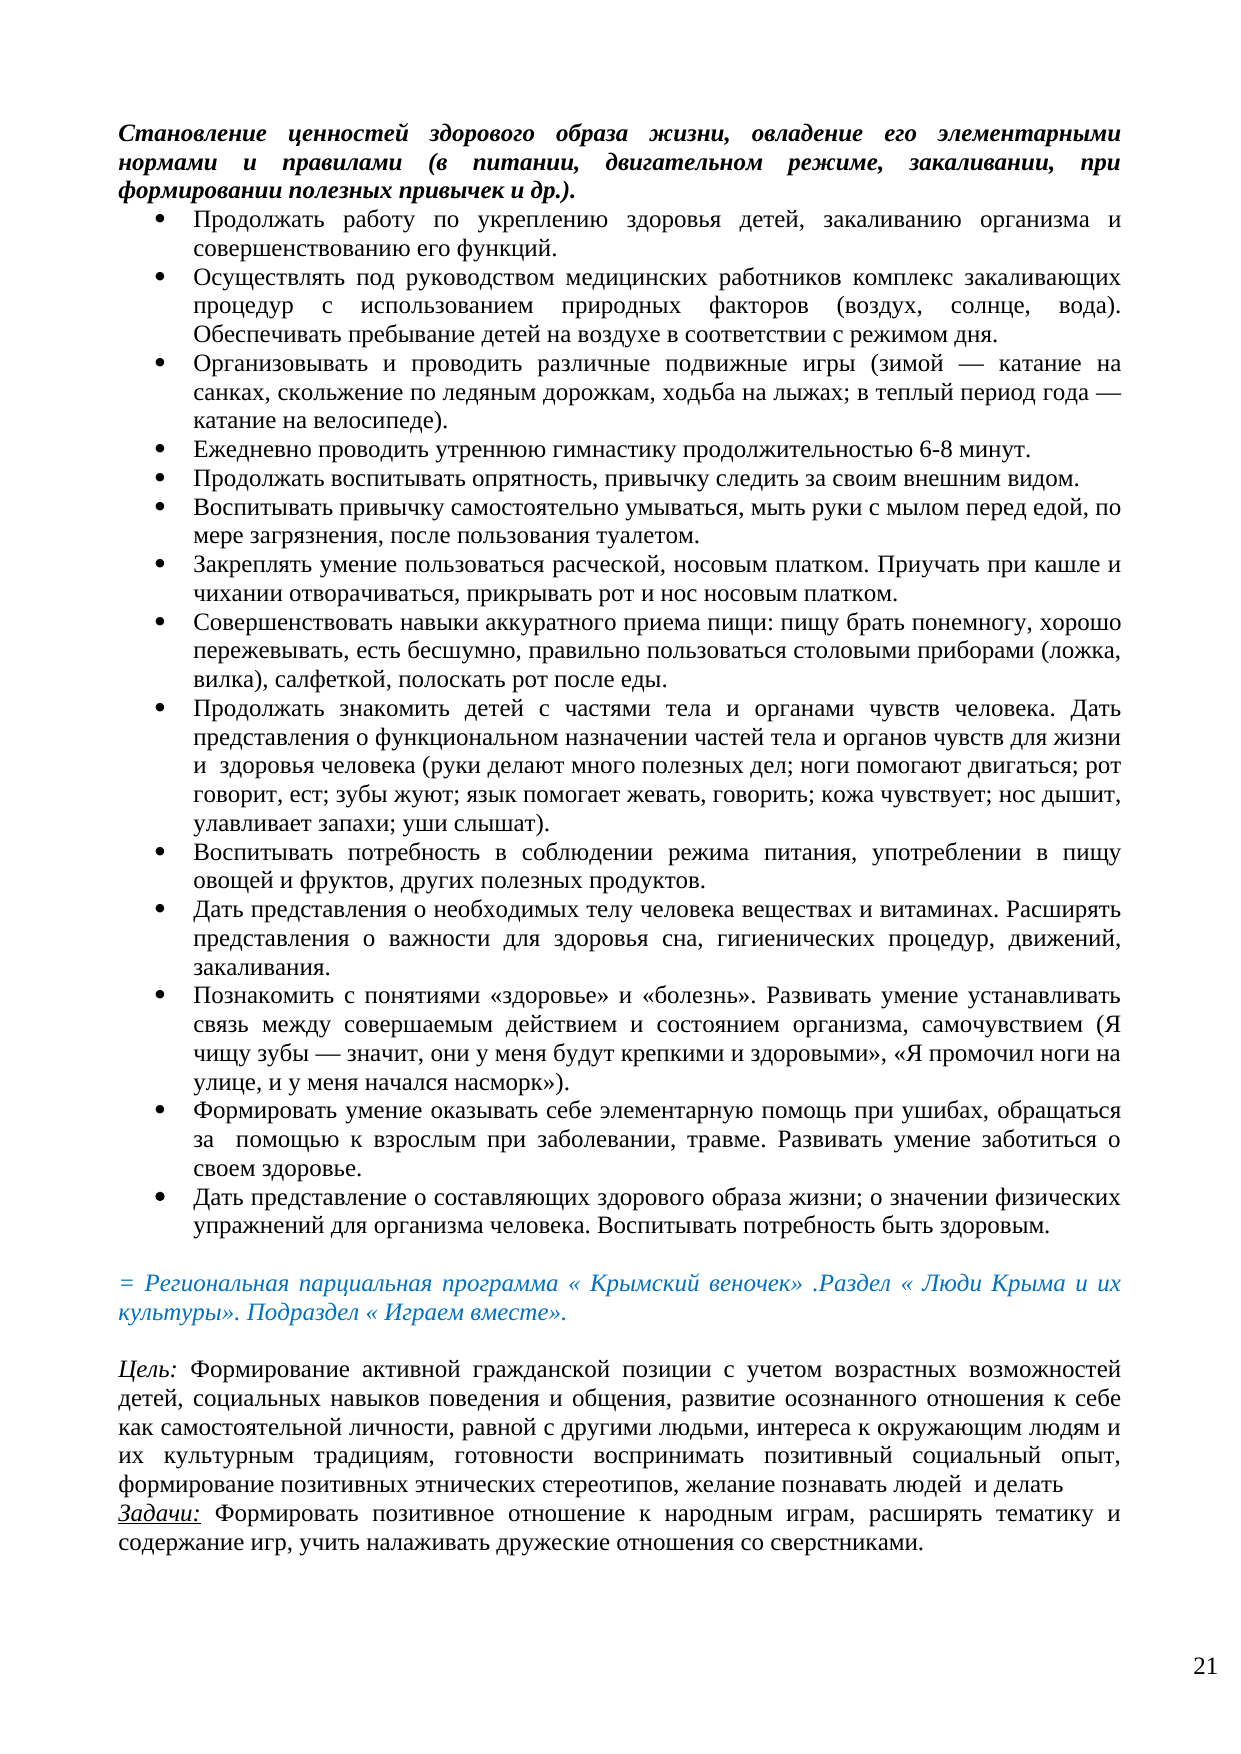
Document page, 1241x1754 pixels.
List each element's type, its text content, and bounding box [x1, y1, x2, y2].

text Задачи: Формировать позитивное отношение к народным играм, расширять тематику и содержание игр, учить налаживать дружеские отношения со сверстниками. [118, 1498, 1122, 1556]
list Дать представление о составляющих здорового образа жизни; о значении физических упражнений для организма человека. Воспитывать потребность быть здоровым. [156, 1182, 1122, 1239]
list Воспитывать привычку самостоятельно умываться, мыть руки с мылом перед едой, по мере загрязнения, после пользования туалетом. [156, 492, 1122, 549]
text Становление ценностей здорового образа жизни, овладение его элементарными нормами и правилами (в питании, двигательном режиме, закаливании, при формировании полезных привычек и др.). [118, 118, 1122, 204]
list Познакомить с понятиями «здоровье» и «болезнь». Развивать умение устанавливать связь между совершаемым действием и состоянием организма, самочувствием (Я чищу зубы — значит, они у меня будут крепкими и здоровыми», «Я промочил ноги на улице, и у меня начался насморк»). [156, 981, 1122, 1096]
list Дать представления о необходимых телу человека веществах и витаминах. Расширять представления о важности для здоровья сна, гигиенических процедур, движений, закаливания. [156, 894, 1122, 981]
list Воспитывать потребность в соблюдении режима питания, употреблении в пищу овощей и фруктов, других полезных продуктов. [156, 837, 1122, 894]
list Осуществлять под руководством медицинских работников комплекс закаливающих процедур с использованием природных факторов (воздух, солнце, вода). Обеспечивать пребывание детей на воздухе в соответствии с режимом дня. [156, 262, 1122, 348]
text Цель: Формирование активной гражданской позиции с учетом возрастных возможностей детей, социальных навыков поведения и общения, развитие осознанного отношения к себе как самостоятельной личности, равной с другими людьми, интереса к окружающим людям и их культурным традициям, готовности воспринимать позитивный социальный опыт, формирование позитивных этнических стереотипов, желание познавать людей и делать [118, 1354, 1122, 1498]
list Организовывать и проводить различные подвижные игры (зимой — катание на санках, скольжение по ледяным дорожкам, ходьба на лыжах; в теплый период года — катание на велосипеде). [156, 348, 1122, 434]
list Совершенствовать навыки аккуратного приема пищи: пищу брать понемногу, хорошо пережевывать, есть бесшумно, правильно пользоваться столовыми приборами (ложка, вилка), салфеткой, полоскать рот после еды. [156, 607, 1122, 693]
list Закреплять умение пользоваться расческой, носовым платком. Приучать при кашле и чихании отворачиваться, прикрывать рот и нос носовым платком. [156, 549, 1122, 607]
list Продолжать знакомить детей с частями тела и органами чувств человека. Дать представления о функциональном назначении частей тела и органов чувств для жизни и здоровья человека (руки делают много полезных дел; ноги помогают двигаться; рот говорит, ест; зубы жуют; язык помогает жевать, говорить; кожа чувствует; нос дышит, улавливает запахи; уши слышат). [156, 693, 1122, 837]
list Продолжать воспитывать опрятность, привычку следить за своим внешним видом. [156, 463, 1122, 492]
list Продолжать работу по укреплению здоровья детей, закаливанию организма и совершенствованию его функций. [156, 204, 1122, 262]
text = Региональная парциальная программа « Крымский веночек» .Раздел « Люди Крыма и их культуры». Подраздел « Играем вместе». [118, 1268, 1122, 1326]
list Формировать умение оказывать себе элементарную помощь при ушибах, обращаться за помощью к взрослым при заболевании, травме. Развивать умение заботиться о своем здоровье. [156, 1096, 1122, 1182]
list Ежедневно проводить утреннюю гимнастику продолжительностью 6-8 минут. [156, 434, 1122, 463]
